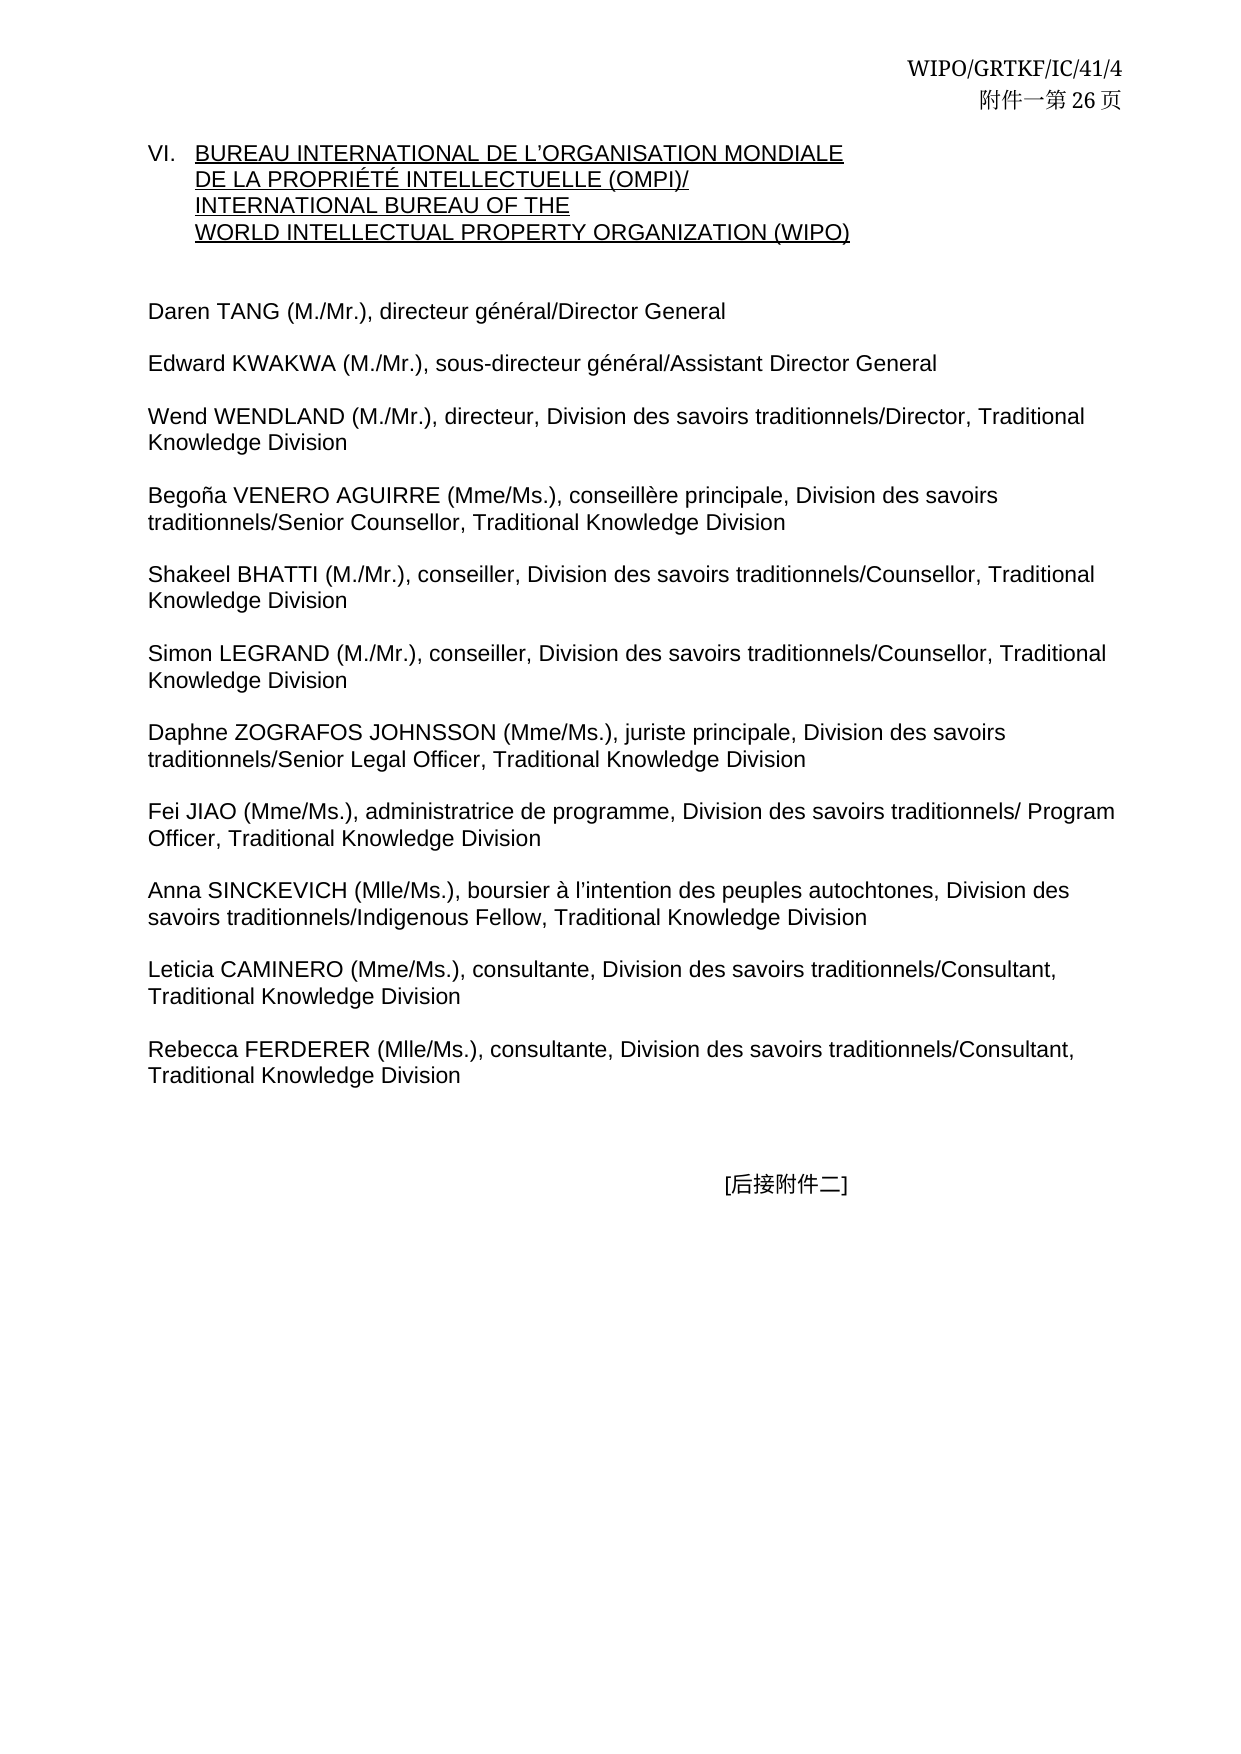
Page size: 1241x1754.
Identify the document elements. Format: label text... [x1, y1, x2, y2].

text Rebecca FERDERER (Mlle/Ms.), consultante, Division des savoirs traditionnels/Consultant, Traditional Knowledge Division [148, 1036, 1122, 1088]
text Leticia CAMINERO (Mme/Ms.), consultante, Division des savoirs traditionnels/Consultant, Traditional Knowledge Division [148, 956, 1122, 1009]
text Shakeel BHATTI (M./Mr.), conseiller, Division des savoirs traditionnels/Counsellor, Traditional Knowledge Division [148, 561, 1122, 614]
text Begoña VENERO AGUIRRE (Mme/Ms.), conseillère principale, Division des savoirs traditionnels/Senior Counsellor, Traditional Knowledge Division [148, 482, 1122, 535]
text Wend WENDLAND (M./Mr.), directeur, Division des savoirs traditionnels/Director, Traditional Knowledge Division [148, 403, 1122, 456]
text Anna SINCKEVICH (Mlle/Ms.), boursier à l’intention des peuples autochtones, Division des savoirs traditionnels/Indigenous Fellow, Traditional Knowledge Division [148, 877, 1122, 930]
text Daphne ZOGRAFOS JOHNSSON (Mme/Ms.), juriste principale, Division des savoirs traditionnels/Senior Legal Officer, Traditional Knowledge Division [148, 719, 1122, 772]
text Fei JIAO (Mme/Ms.), administratrice de programme, Division des savoirs traditionnels/ Program Officer, Traditional Knowledge Division [148, 798, 1122, 851]
text Daren TANG (M./Mr.), directeur général/Director General [148, 298, 1122, 324]
list BUREAU INTERNATIONAL DE L’ORGANISATION MONDIALE DE LA PROPRIÉTÉ INTELLECTUELLE (OMPI)/ INTERNATIONAL BUREAU OF THE WORLD INTELLECTUAL PROPERTY ORGANIZATION (WIPO) [148, 139, 1122, 245]
text [后接附件二] [724, 1163, 1122, 1199]
text Edward KWAKWA (M./Mr.), sous-directeur général/Assistant Director General [148, 350, 1122, 377]
text Simon LEGRAND (M./Mr.), conseiller, Division des savoirs traditionnels/Counsellor, Traditional Knowledge Division [148, 640, 1122, 693]
